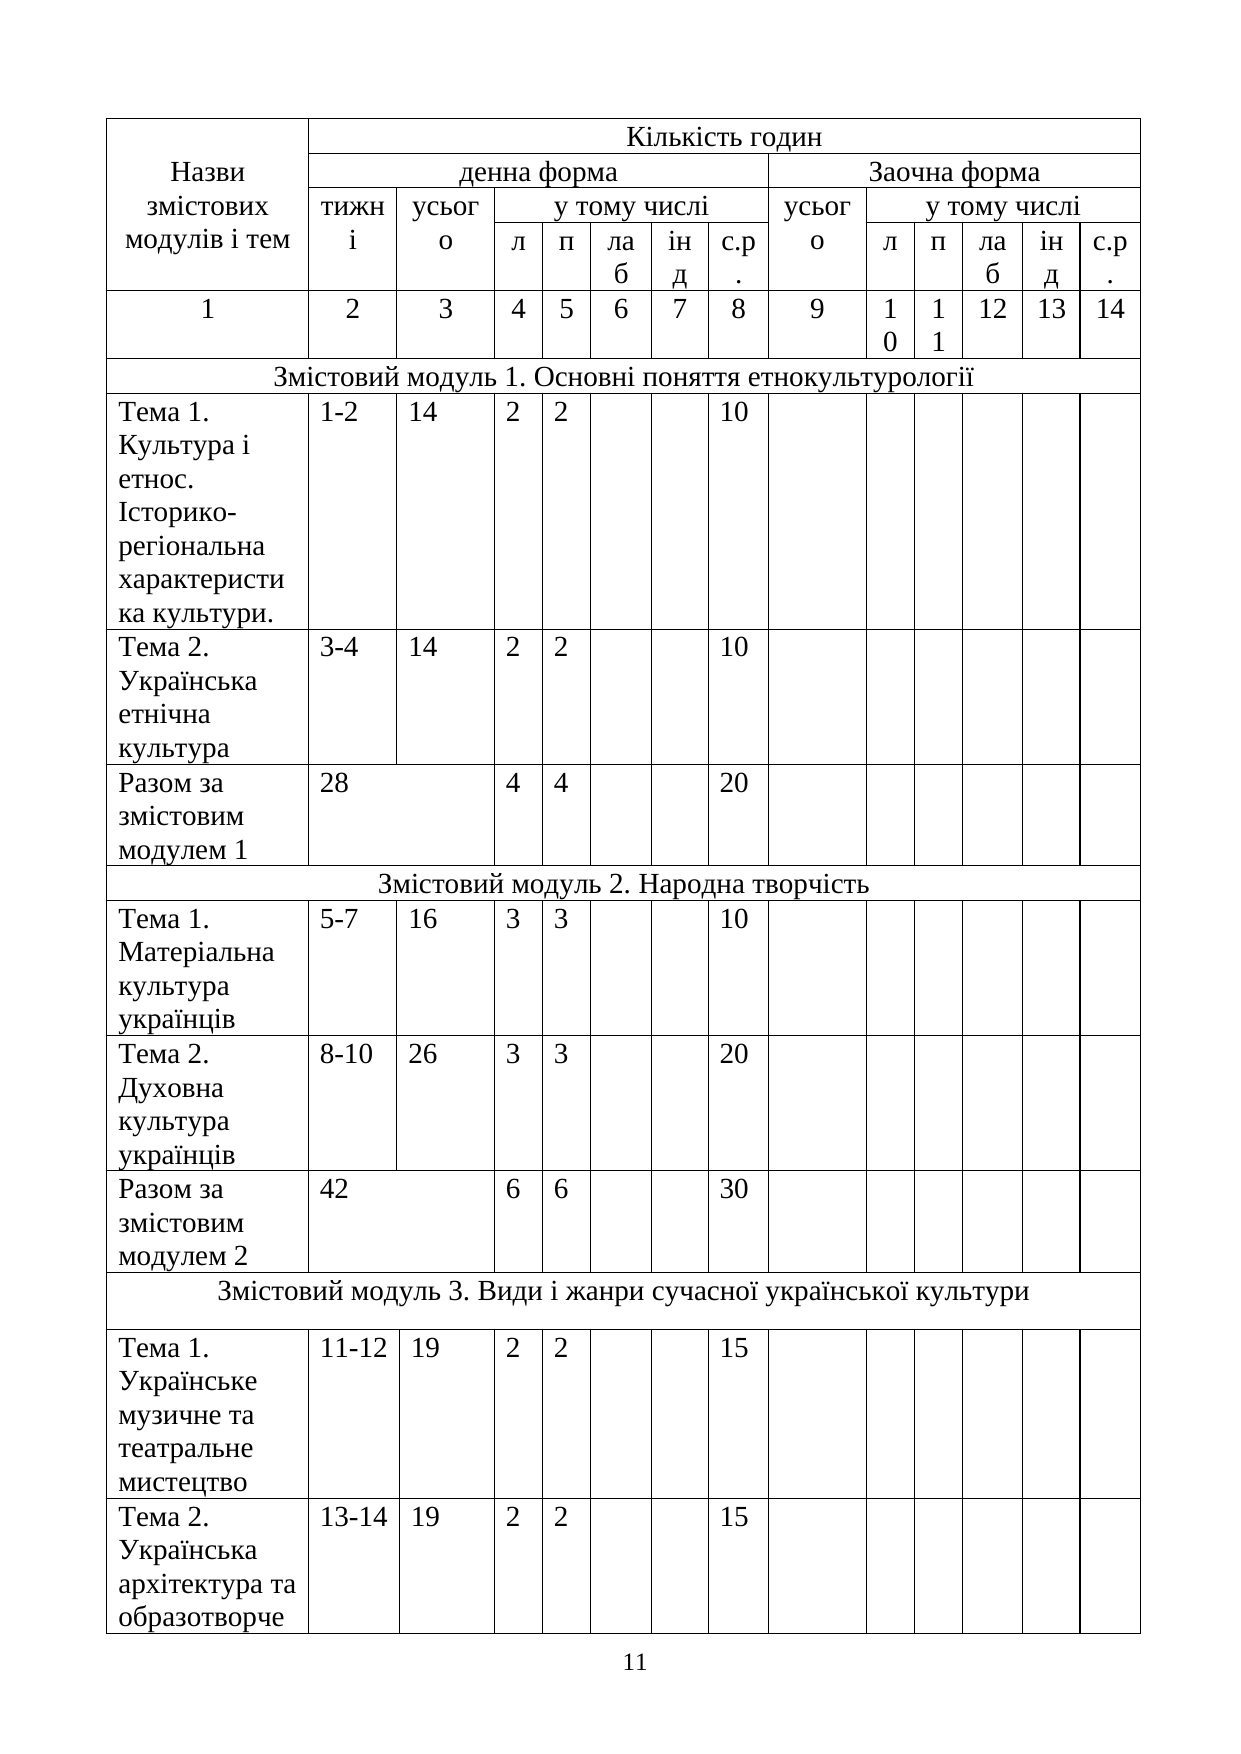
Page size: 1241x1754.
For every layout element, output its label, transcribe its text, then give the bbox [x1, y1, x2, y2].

table_cell 16 [397, 901, 494, 1035]
table_cell 3 [495, 1036, 542, 1170]
table_cell [963, 394, 1022, 628]
table_cell [769, 901, 866, 1035]
table_cell 2 [495, 1499, 542, 1633]
table_cell [963, 1036, 1022, 1170]
table_cell у тому числі [867, 188, 1140, 222]
table_cell 12 [963, 291, 1022, 358]
table_cell Тема 2. Українська етнічна культура [107, 630, 308, 764]
table_cell лаб [963, 223, 1022, 290]
table_cell [915, 1171, 962, 1272]
table_cell у тому числі [495, 188, 768, 222]
table_cell 4 [543, 765, 590, 865]
table_cell [652, 1499, 708, 1633]
table_cell 2 [543, 1330, 590, 1498]
table_cell 15 [709, 1330, 768, 1498]
table_cell 13-14 [309, 1499, 399, 1633]
table_cell [867, 1499, 914, 1633]
table_cell 2 [495, 1330, 542, 1498]
table_cell [1081, 765, 1140, 865]
table_cell Тема 1. Матеріальна культура українців [107, 901, 308, 1035]
table_cell [1023, 630, 1079, 764]
table_cell 10 [867, 291, 914, 358]
table_cell 14 [1081, 291, 1140, 358]
table_cell [1023, 1171, 1079, 1272]
table_cell Тема 2. Духовна культура українців [107, 1036, 308, 1170]
table_cell 10 [709, 394, 768, 628]
table_cell 2 [543, 394, 590, 628]
table_cell [963, 901, 1022, 1035]
table_cell [915, 1499, 962, 1633]
table_cell [652, 1330, 708, 1498]
table_cell 3 [495, 901, 542, 1035]
table_cell 10 [709, 901, 768, 1035]
table_cell [591, 630, 651, 764]
table_cell 2 [543, 1499, 590, 1633]
table_cell Тема 1. Українське музичне та театральне мистецтво [107, 1330, 308, 1498]
table_cell [652, 394, 708, 628]
table_cell 42 [309, 1171, 494, 1272]
table_cell інд [1023, 223, 1079, 290]
table_cell [1081, 1036, 1140, 1170]
table_cell 11-12 [309, 1330, 399, 1498]
table_cell лаб [591, 223, 651, 290]
table_cell [1081, 1171, 1140, 1272]
table_cell 14 [397, 630, 494, 764]
table_cell [1023, 1036, 1079, 1170]
table_cell [867, 1036, 914, 1170]
table_cell 13 [1023, 291, 1079, 358]
table_cell 9 [769, 291, 866, 358]
table_cell 19 [400, 1330, 494, 1498]
table_cell 3 [543, 901, 590, 1035]
table_cell [867, 394, 914, 628]
table_header Кількість годин [309, 119, 1140, 153]
table_cell [652, 1171, 708, 1272]
table_cell 3-4 [309, 630, 396, 764]
table_cell [1023, 901, 1079, 1035]
table_cell 15 [709, 1499, 768, 1633]
table_cell [963, 630, 1022, 764]
table_cell 14 [397, 394, 494, 628]
table_cell 2 [543, 630, 590, 764]
table_cell п [915, 223, 962, 290]
table_cell [591, 1171, 651, 1272]
table_cell [769, 394, 866, 628]
table_cell [769, 1171, 866, 1272]
table_cell [867, 765, 914, 865]
table_cell [915, 901, 962, 1035]
table_cell [652, 901, 708, 1035]
table_cell 10 [709, 630, 768, 764]
table_cell [915, 1036, 962, 1170]
table_cell [769, 630, 866, 764]
table_cell л [867, 223, 914, 290]
table_cell 4 [495, 291, 542, 358]
table_cell [591, 1330, 651, 1498]
table_cell тижні [309, 188, 396, 290]
table_cell Тема 1. Культура і етнос. Історико-регіональна характеристика культури. [107, 394, 308, 628]
table_cell 6 [591, 291, 651, 358]
table_cell [591, 1036, 651, 1170]
table_cell 1 [107, 291, 308, 358]
table_cell 2 [495, 394, 542, 628]
table_cell денна форма [309, 154, 768, 187]
table_cell [1023, 765, 1079, 865]
table_cell 3 [397, 291, 494, 358]
table_cell усього [769, 188, 866, 290]
table_cell 20 [709, 765, 768, 865]
table_cell 30 [709, 1171, 768, 1272]
table_cell [591, 901, 651, 1035]
table_cell с.р. [709, 223, 768, 290]
table_cell Разом за змістовим модулем 1 [107, 765, 308, 865]
table_cell [652, 630, 708, 764]
table_cell [1081, 901, 1140, 1035]
table_cell [963, 1499, 1022, 1633]
table_cell 11 [915, 291, 962, 358]
table_cell 3 [543, 1036, 590, 1170]
table_cell 2 [495, 630, 542, 764]
table_cell с.р. [1081, 223, 1140, 290]
table_cell [591, 765, 651, 865]
table_cell [963, 1171, 1022, 1272]
table_cell [867, 630, 914, 764]
table_cell 8-10 [309, 1036, 396, 1170]
table_cell 7 [652, 291, 708, 358]
table_cell 6 [543, 1171, 590, 1272]
table_cell [1081, 630, 1140, 764]
table_cell [915, 1330, 962, 1498]
table_cell 5 [543, 291, 590, 358]
table_cell Разом за змістовим модулем 2 [107, 1171, 308, 1272]
table_cell [769, 1499, 866, 1633]
table_cell [652, 765, 708, 865]
table_cell [1023, 1499, 1079, 1633]
table_cell Змістовий модуль 1. Основні поняття етнокультурології [107, 359, 1140, 393]
table_cell [1081, 394, 1140, 628]
table_cell п [543, 223, 590, 290]
table_cell [1023, 394, 1079, 628]
table_cell 4 [495, 765, 542, 865]
table_cell [769, 765, 866, 865]
table_cell 6 [495, 1171, 542, 1272]
table_cell [591, 1499, 651, 1633]
table_cell 28 [309, 765, 494, 865]
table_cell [107, 1499, 308, 1633]
table_cell [591, 394, 651, 628]
table_cell [915, 394, 962, 628]
table_cell Заочна форма [769, 154, 1140, 187]
table_cell Змістовий модуль 2. Народна творчість [107, 866, 1140, 900]
table_cell 8 [709, 291, 768, 358]
table_cell 19 [400, 1499, 494, 1633]
table_cell інд [652, 223, 708, 290]
table_cell л [495, 223, 542, 290]
table_cell 26 [397, 1036, 494, 1170]
table_cell [652, 1036, 708, 1170]
table_cell 5-7 [309, 901, 396, 1035]
table_cell Змістовий модуль 3. Види і жанри сучасної української культури [107, 1273, 1140, 1329]
table_cell [867, 901, 914, 1035]
table_cell [915, 765, 962, 865]
table_cell [1023, 1330, 1079, 1498]
table_cell 1-2 [309, 394, 396, 628]
table_cell 2 [309, 291, 396, 358]
table_cell [1081, 1330, 1140, 1498]
table_cell [867, 1330, 914, 1498]
table_cell [769, 1330, 866, 1498]
table_cell усього [397, 188, 494, 290]
table_cell [963, 1330, 1022, 1498]
table_cell 20 [709, 1036, 768, 1170]
table_cell [769, 1036, 866, 1170]
table_header Назви змістових модулів і тем [107, 119, 308, 290]
table_cell [915, 630, 962, 764]
table_cell [867, 1171, 914, 1272]
table_cell [963, 765, 1022, 865]
table_cell [1081, 1499, 1140, 1633]
